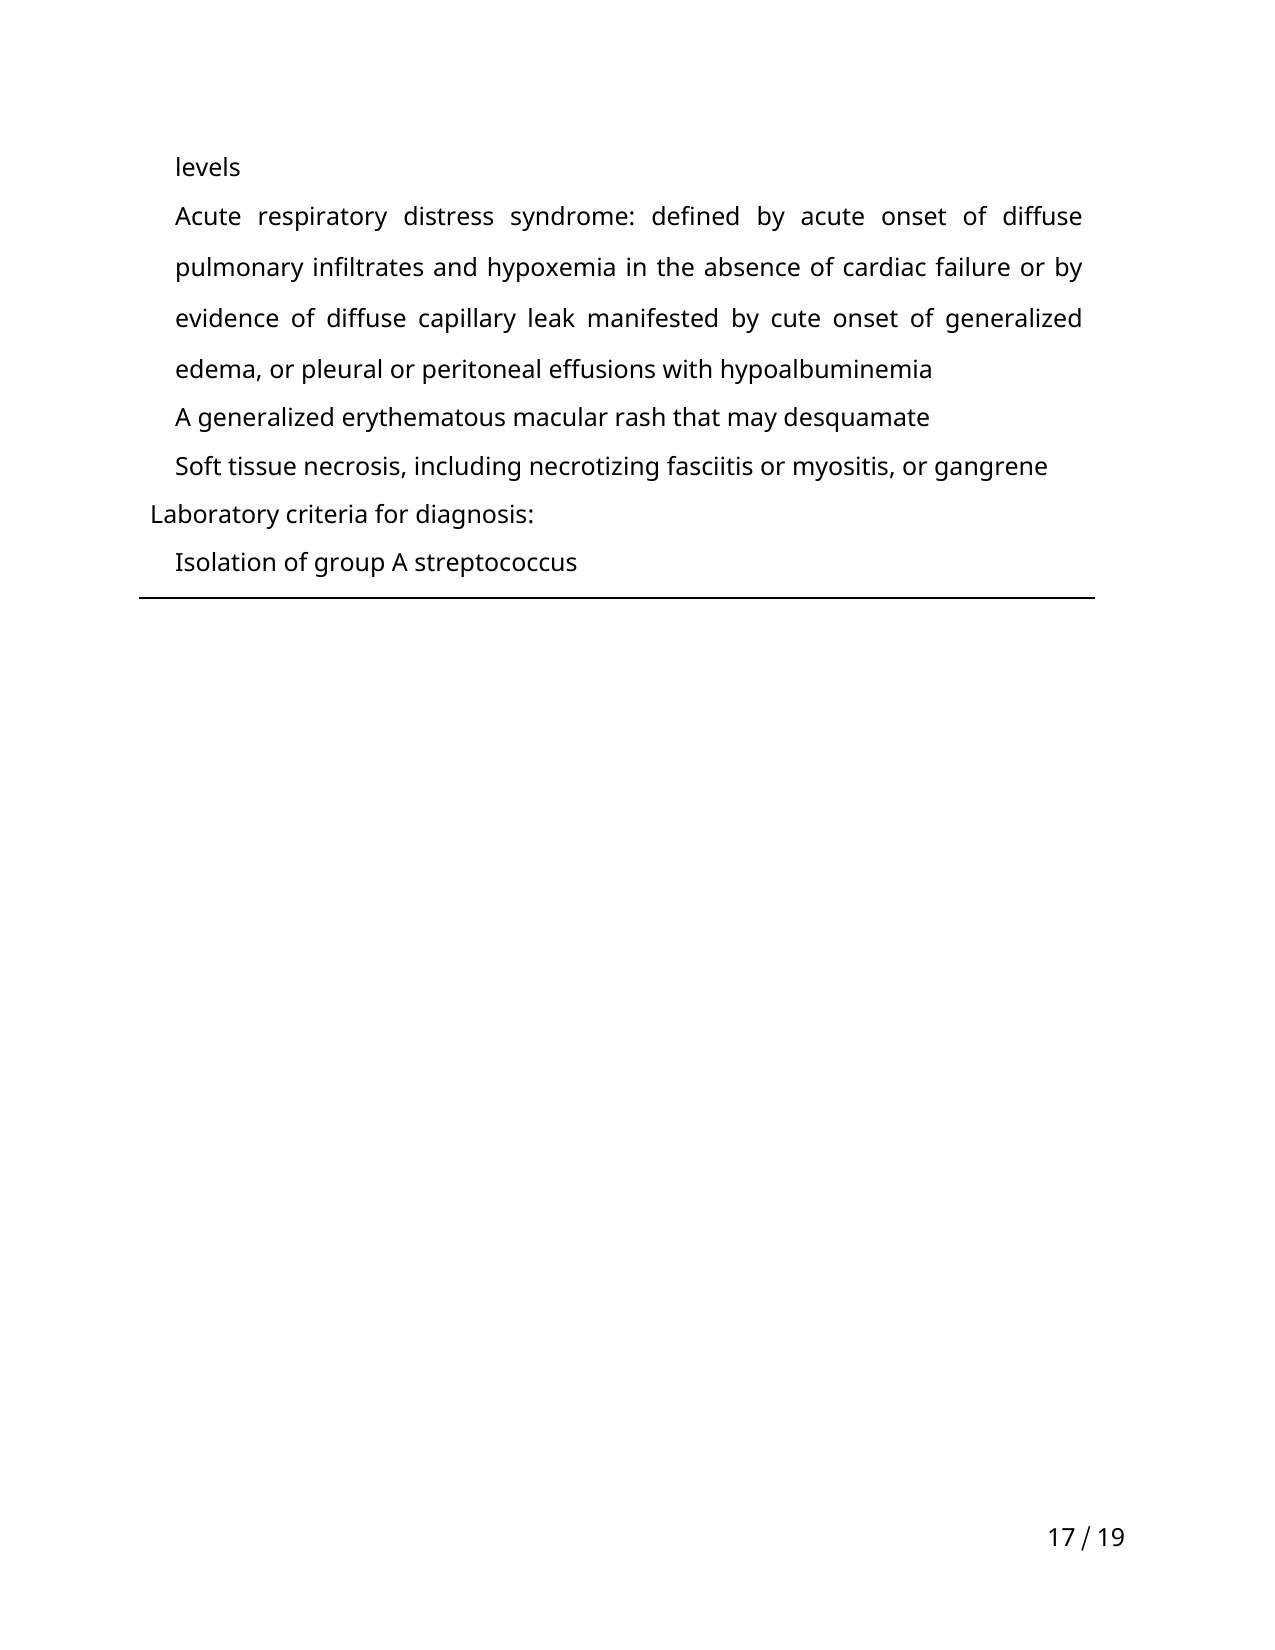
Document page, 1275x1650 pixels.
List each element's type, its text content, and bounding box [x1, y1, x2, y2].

table_cell Soft tissue necrosis, including necrotizing fasciitis or myositis, or gangrene [139, 448, 1095, 496]
table_cell A generalized erythematous macular rash that may desquamate [139, 400, 1095, 448]
table_cell Isolation of group A streptococcus [139, 545, 1095, 597]
table_cell Laboratory criteria for diagnosis: [139, 496, 1095, 545]
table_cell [139, 150, 1095, 198]
table_cell Acute respiratory distress syndrome: defined by acute onset of diffuse pulmonary infiltrates and hypoxemia in the absence of cardiac failure or by evidence of diffuse capillary leak manifested by cute onset of generalized edema, or pleural or peritoneal effusions with hypoalbuminemia [139, 198, 1095, 400]
